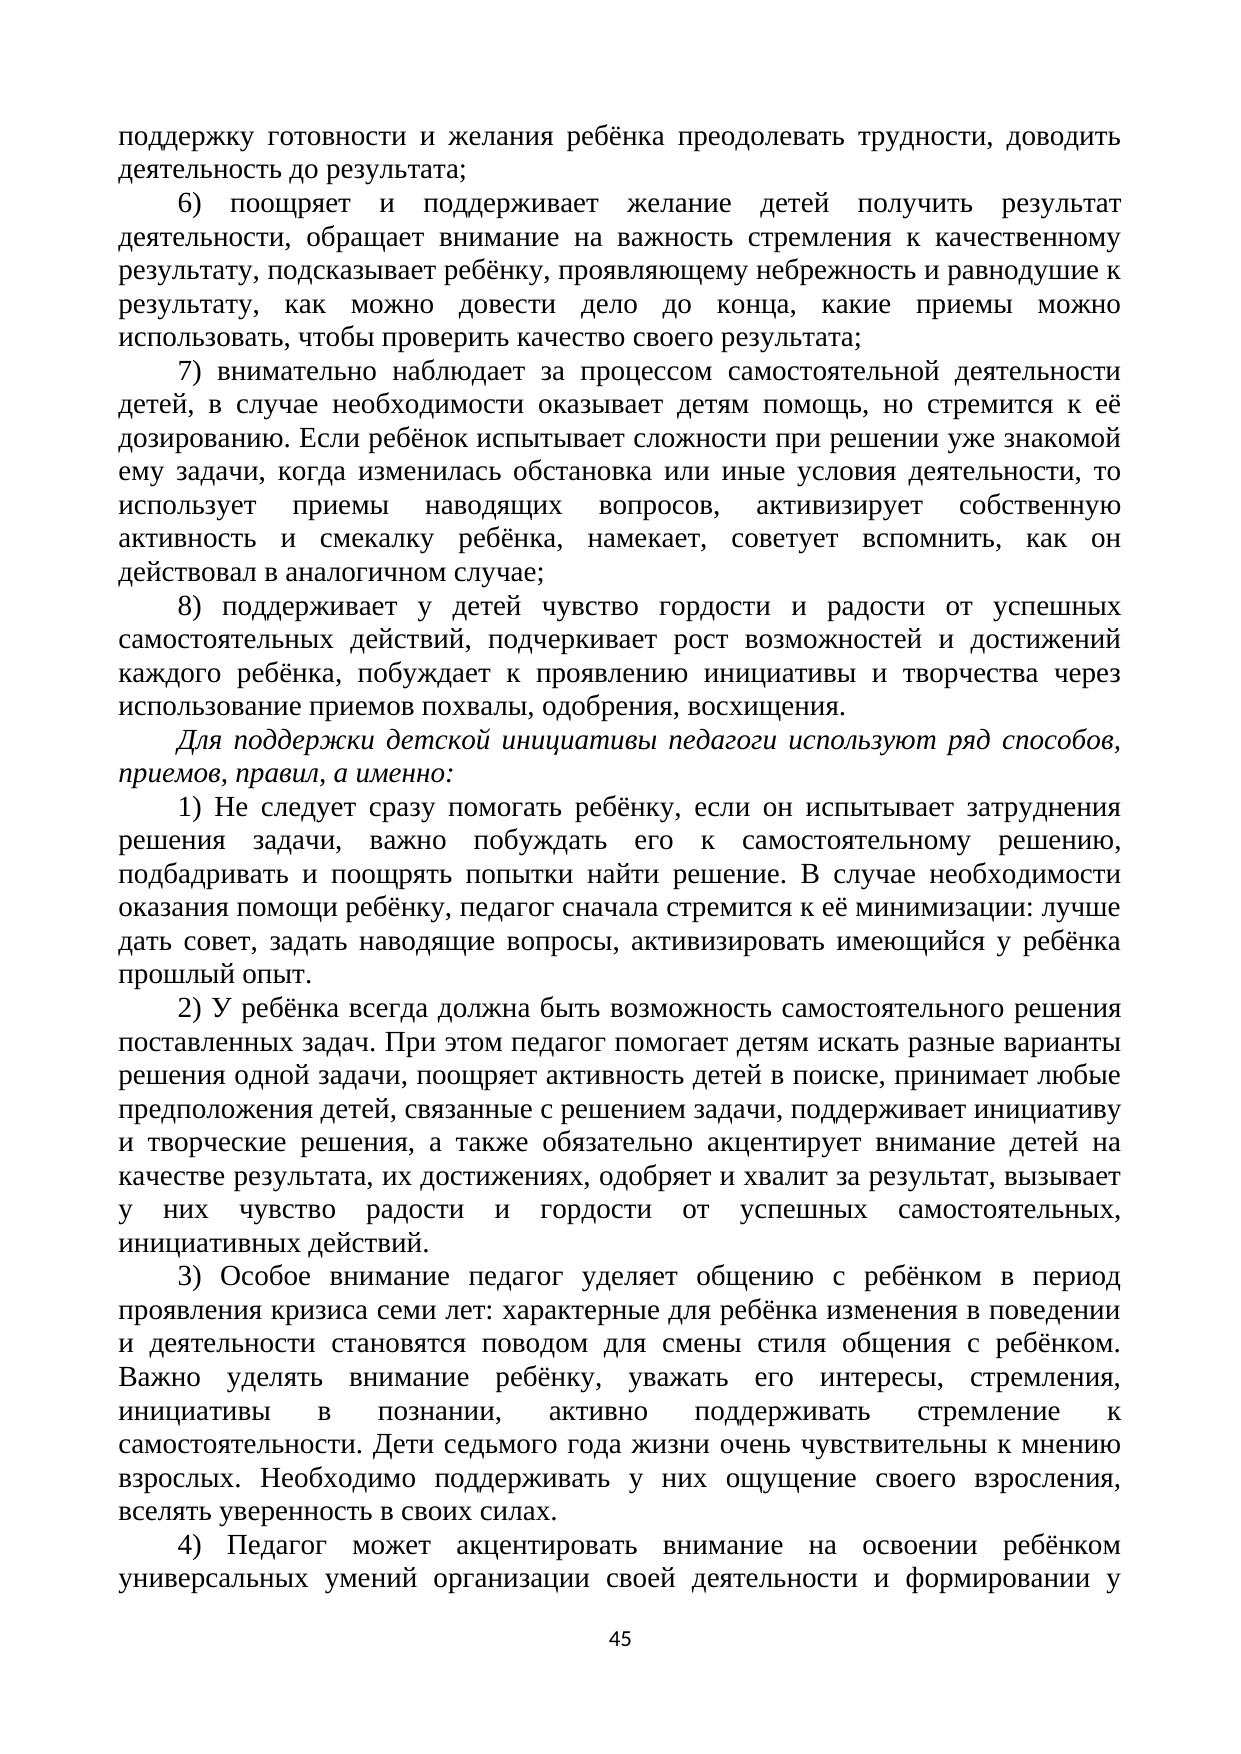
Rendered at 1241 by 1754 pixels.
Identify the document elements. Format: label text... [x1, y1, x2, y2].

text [118, 118, 1122, 185]
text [118, 1527, 1122, 1594]
text 2) У ребёнка всегда должна быть возможность самостоятельного решения поставленных задач. При этом педагог помогает детям искать разные варианты решения одной задачи, поощряет активность детей в поиске, принимает любые предположения детей, связанные с решением задачи, поддерживает инициативу и творческие решения, а также обязательно акцентирует внимание детей на качестве результата, их достижениях, одобряет и хвалит за результат, вызывает у них чувство радости и гордости от успешных самостоятельных, инициативных действий. [118, 990, 1122, 1258]
text 6) поощряет и поддерживает желание детей получить результат деятельности, обращает внимание на важность стремления к качественному результату, подсказывает ребёнку, проявляющему небрежность и равнодушие к результату, как можно довести дело до конца, какие приемы можно использовать, чтобы проверить качество своего результата; [118, 185, 1122, 353]
text 8) поддерживает у детей чувство гордости и радости от успешных самостоятельных действий, подчеркивает рост возможностей и достижений каждого ребёнка, побуждает к проявлению инициативы и творчества через использование приемов похвалы, одобрения, восхищения. [118, 588, 1122, 722]
text 7) внимательно наблюдает за процессом самостоятельной деятельности детей, в случае необходимости оказывает детям помощь, но стремится к её дозированию. Если ребёнок испытывает сложности при решении уже знакомой ему задачи, когда изменилась обстановка или иные условия деятельности, то использует приемы наводящих вопросов, активизирует собственную активность и смекалку ребёнка, намекает, советует вспомнить, как он действовал в аналогичном случае; [118, 353, 1122, 588]
text 3) Особое внимание педагог уделяет общению с ребёнком в период проявления кризиса семи лет: характерные для ребёнка изменения в поведении и деятельности становятся поводом для смены стиля общения с ребёнком. Важно уделять внимание ребёнку, уважать его интересы, стремления, инициативы в познании, активно поддерживать стремление к самостоятельности. Дети седьмого года жизни очень чувствительны к мнению взрослых. Необходимо поддерживать у них ощущение своего взросления, вселять уверенность в своих силах. [118, 1258, 1122, 1527]
text 1) Не следует сразу помогать ребёнку, если он испытывает затруднения решения задачи, важно побуждать его к самостоятельному решению, подбадривать и поощрять попытки найти решение. В случае необходимости оказания помощи ребёнку, педагог сначала стремится к её минимизации: лучше дать совет, задать наводящие вопросы, активизировать имеющийся у ребёнка прошлый опыт. [118, 789, 1122, 990]
text Для поддержки детской инициативы педагоги используют ряд способов, приемов, правил, а именно: [118, 722, 1122, 789]
